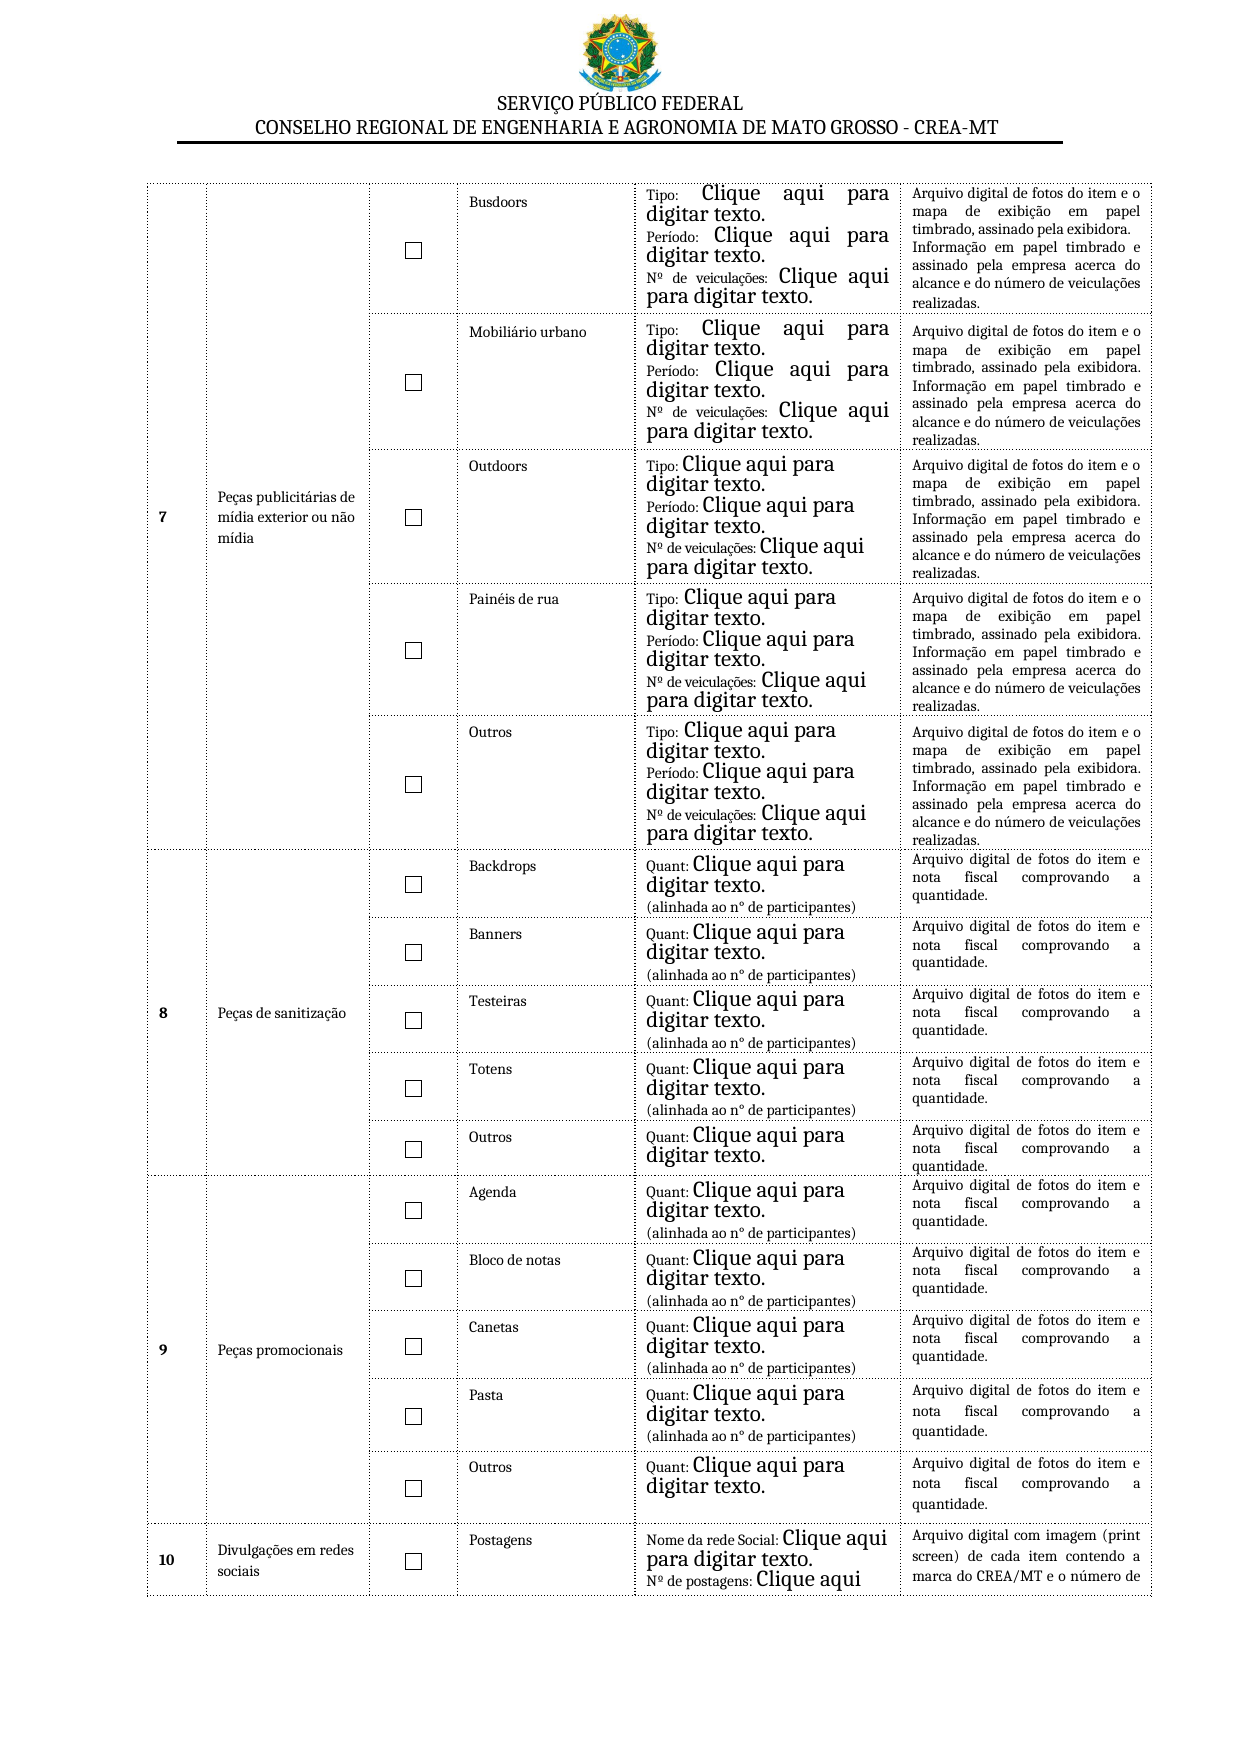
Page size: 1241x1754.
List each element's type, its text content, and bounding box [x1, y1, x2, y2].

table_cell Outros [458, 1451, 635, 1523]
table_cell Arquivo digital de fotos do item e nota fiscal comprovando a quantidade. [901, 1243, 1152, 1310]
table_cell Arquivo digital de fotos do item e nota fiscal comprovando a quantidade. [901, 1175, 1152, 1243]
table_cell Tipo: Período: Nº de veiculações: [635, 183, 901, 313]
table_cell 8 [148, 849, 206, 1175]
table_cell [206, 1523, 369, 1595]
table_cell Mobiliário urbano [458, 313, 635, 449]
table_cell [369, 1175, 458, 1243]
table_cell Outdoors [458, 449, 635, 582]
table_cell [369, 583, 458, 715]
table_cell Arquivo digital de fotos do item e nota fiscal comprovando a quantidade. [901, 1378, 1152, 1451]
table_cell Arquivo digital de fotos do item e nota fiscal comprovando a quantidade. [901, 1052, 1152, 1120]
table_cell [369, 1052, 458, 1120]
table_cell Tipo: Período: Nº de veiculações: [635, 449, 901, 582]
table_cell Arquivo digital de fotos do item e o mapa de exibição em papel timbrado, assinado pela exibidora. Informação em papel timbrado e assinado pela empresa acerca do alcance e do número de veiculações realizadas. [901, 449, 1152, 582]
table_cell Quant: (alinhada ao n° de participantes) [635, 1243, 901, 1310]
table_cell 10 [148, 1523, 206, 1595]
table_cell Banners [458, 917, 635, 984]
table_cell Agenda [458, 1175, 635, 1243]
table_cell [369, 917, 458, 984]
table_cell [369, 715, 458, 849]
table_cell Outros [458, 1120, 635, 1175]
table_cell [369, 449, 458, 582]
table_cell Pasta [458, 1378, 635, 1451]
table_cell Quant: (alinhada ao n° de participantes) [635, 917, 901, 984]
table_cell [635, 1523, 901, 1595]
table_cell Arquivo digital de fotos do item e o mapa de exibição em papel timbrado, assinado pela exibidora. Informação em papel timbrado e assinado pela empresa acerca do alcance e do número de veiculações realizadas. [901, 583, 1152, 715]
table_cell Quant: [635, 1120, 901, 1175]
table_cell Quant: (alinhada ao n° de participantes) [635, 1378, 901, 1451]
table_cell 9 [148, 1175, 206, 1523]
table_cell Arquivo digital de fotos do item e nota fiscal comprovando a quantidade. [901, 1451, 1152, 1523]
table_cell Arquivo digital de fotos do item e nota fiscal comprovando a quantidade. [901, 849, 1152, 917]
table_cell Quant: [635, 1451, 901, 1523]
table_cell Outros [458, 715, 635, 849]
table_cell Quant: (alinhada ao n° de participantes) [635, 849, 901, 917]
table_cell [369, 183, 458, 313]
table_cell Painéis de rua [458, 583, 635, 715]
table_cell Busdoors [458, 183, 635, 313]
table_cell Testeiras [458, 985, 635, 1052]
table_cell [369, 1120, 458, 1175]
table_cell Canetas [458, 1310, 635, 1378]
table_cell Quant: (alinhada ao n° de participantes) [635, 1175, 901, 1243]
table_cell [369, 1523, 458, 1595]
table_cell Arquivo digital de fotos do item e nota fiscal comprovando a quantidade. [901, 917, 1152, 984]
table_cell [369, 1451, 458, 1523]
picture [578, 14, 662, 92]
table_cell Arquivo digital de fotos do item e o mapa de exibição em papel timbrado, assinado pela exibidora. Informação em papel timbrado e assinado pela empresa acerca do alcance e do número de veiculações realizadas. [901, 715, 1152, 849]
table_cell Arquivo digital de fotos do item e nota fiscal comprovando a quantidade. [901, 1120, 1152, 1175]
table_cell Tipo: Período: Nº de veiculações: [635, 715, 901, 849]
table_cell [369, 985, 458, 1052]
table_cell Arquivo digital de fotos do item e o mapa de exibição em papel timbrado, assinado pela exibidora. Informação em papel timbrado e assinado pela empresa acerca do alcance e do número de veiculações realizadas. [901, 183, 1152, 313]
table_cell Quant: (alinhada ao n° de participantes) [635, 985, 901, 1052]
table_cell 7 [148, 183, 206, 849]
table_cell Totens [458, 1052, 635, 1120]
table_cell Arquivo digital de fotos do item e nota fiscal comprovando a quantidade. [901, 1310, 1152, 1378]
table_cell [369, 849, 458, 917]
table_cell [369, 1243, 458, 1310]
table_cell [369, 1378, 458, 1451]
table_cell Bloco de notas [458, 1243, 635, 1310]
table_cell [369, 313, 458, 449]
table_cell Quant: (alinhada ao n° de participantes) [635, 1052, 901, 1120]
table_cell Arquivo digital de fotos do item e nota fiscal comprovando a quantidade. [901, 985, 1152, 1052]
table_cell Backdrops [458, 849, 635, 917]
table_cell Peças publicitárias de mídia exterior ou não mídia [206, 183, 369, 849]
table_cell Tipo: Período: Nº de veiculações: [635, 583, 901, 715]
table_cell Peças promocionais [206, 1175, 369, 1523]
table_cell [901, 1523, 1152, 1595]
table_cell Arquivo digital de fotos do item e o mapa de exibição em papel timbrado, assinado pela exibidora. Informação em papel timbrado e assinado pela empresa acerca do alcance e do número de veiculações realizadas. [901, 313, 1152, 449]
table_cell [369, 1310, 458, 1378]
table_cell Quant: (alinhada ao n° de participantes) [635, 1310, 901, 1378]
table_cell Tipo: Período: Nº de veiculações: [635, 313, 901, 449]
table_cell Peças de sanitização [206, 849, 369, 1175]
table_cell Postagens [458, 1523, 635, 1595]
